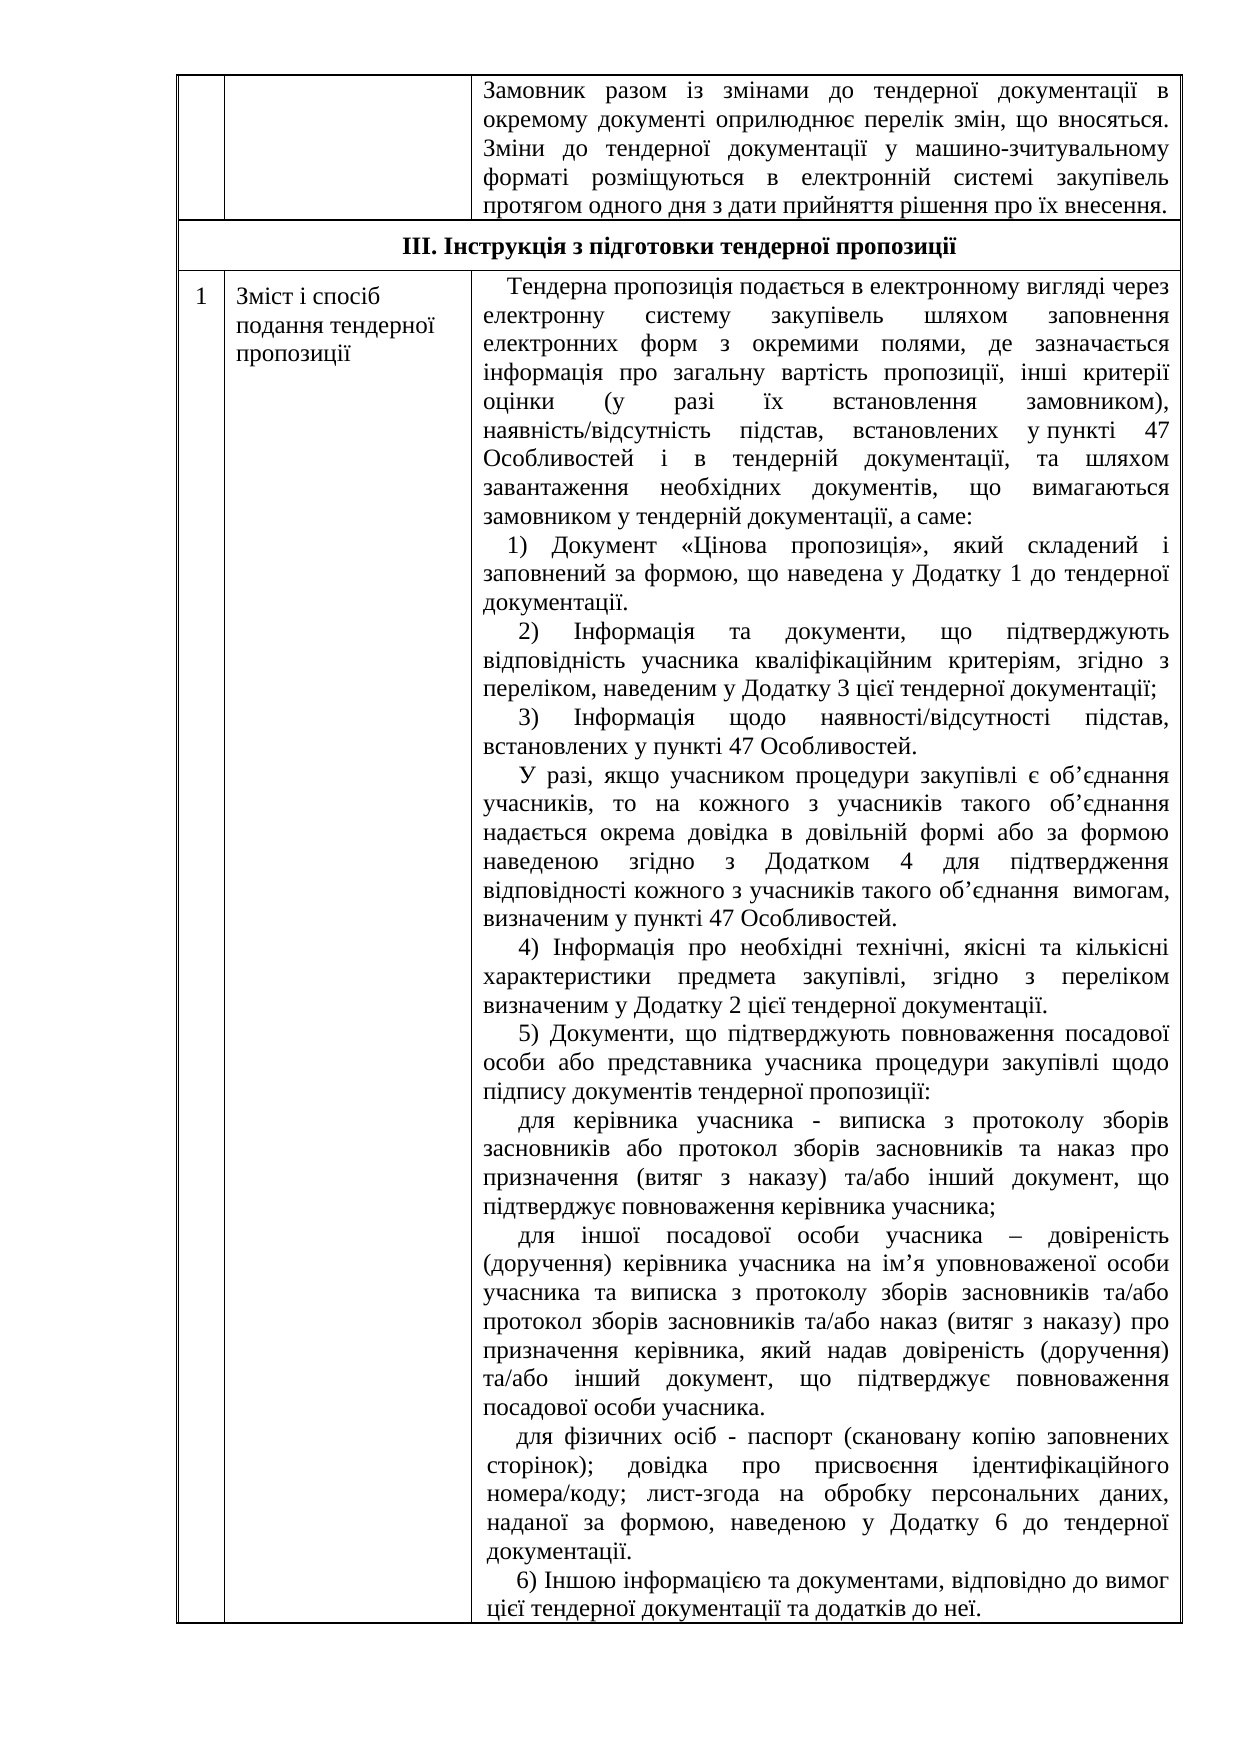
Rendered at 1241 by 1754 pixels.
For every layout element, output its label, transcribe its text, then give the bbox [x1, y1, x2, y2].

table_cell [225, 76, 471, 219]
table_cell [225, 271, 471, 1622]
table_cell 1 [179, 271, 224, 1622]
table_cell ІІІ. Інструкція з підготовки тендерної пропозиції [179, 221, 1180, 269]
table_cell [472, 76, 1180, 219]
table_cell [472, 271, 1180, 1622]
table_cell 2 [179, 76, 224, 219]
